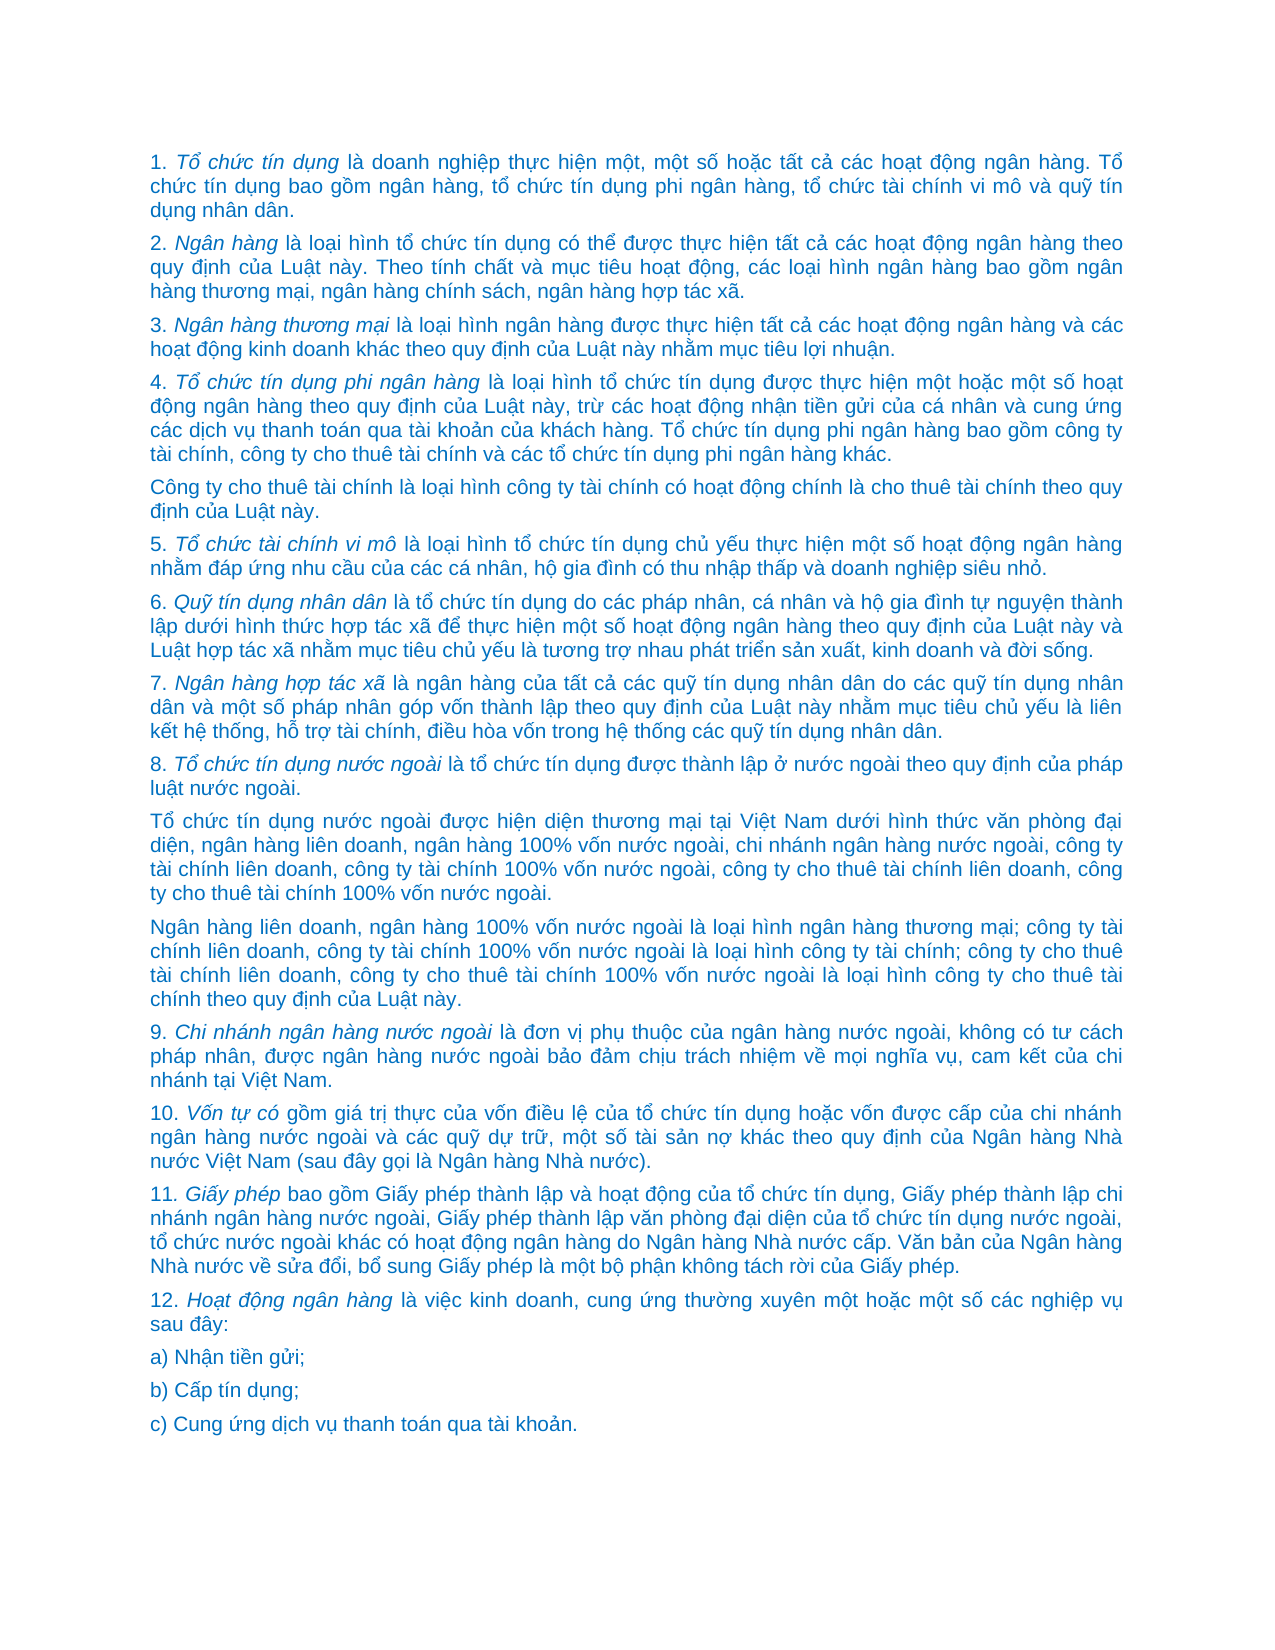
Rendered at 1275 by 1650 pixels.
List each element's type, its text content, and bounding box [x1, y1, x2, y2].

text 3. Ngân hàng thương mại là loại hình ngân hàng được thực hiện tất cả các hoạt động ngân hàng và các hoạt động kinh doanh khác theo quy định của Luật này nhằm mục tiêu lợi nhuận. [150, 312, 1125, 360]
text 2. Ngân hàng là loại hình tổ chức tín dụng có thể được thực hiện tất cả các hoạt động ngân hàng theo quy định của Luật này. Theo tính chất và mục tiêu hoạt động, các loại hình ngân hàng bao gồm ngân hàng thương mại, ngân hàng chính sách, ngân hàng hợp tác xã. [150, 231, 1125, 303]
text 8. Tổ chức tín dụng nước ngoài là tổ chức tín dụng được thành lập ở nước ngoài theo quy định của pháp luật nước ngoài. [150, 752, 1125, 800]
text b) Cấp tín dụng; [150, 1378, 1125, 1402]
text c) Cung ứng dịch vụ thanh toán qua tài khoản. [150, 1411, 1125, 1435]
text 1. Tổ chức tín dụng là doanh nghiệp thực hiện một, một số hoặc tất cả các hoạt động ngân hàng. Tổ chức tín dụng bao gồm ngân hàng, tổ chức tín dụng phi ngân hàng, tổ chức tài chính vi mô và quỹ tín dụng nhân dân. [150, 150, 1125, 222]
text 6. Quỹ tín dụng nhân dân là tổ chức tín dụng do các pháp nhân, cá nhân và hộ gia đình tự nguyện thành lập dưới hình thức hợp tác xã để thực hiện một số hoạt động ngân hàng theo quy định của Luật này và Luật hợp tác xã nhằm mục tiêu chủ yếu là tương trợ nhau phát triển sản xuất, kinh doanh và đời sống. [150, 589, 1125, 661]
text 10. Vốn tự có gồm giá trị thực của vốn điều lệ của tổ chức tín dụng hoặc vốn được cấp của chi nhánh ngân hàng nước ngoài và các quỹ dự trữ, một số tài sản nợ khác theo quy định của Ngân hàng Nhà nước Việt Nam (sau đây gọi là Ngân hàng Nhà nước). [150, 1101, 1125, 1173]
text 5. Tổ chức tài chính vi mô là loại hình tổ chức tín dụng chủ yếu thực hiện một số hoạt động ngân hàng nhằm đáp ứng nhu cầu của các cá nhân, hộ gia đình có thu nhập thấp và doanh nghiệp siêu nhỏ. [150, 532, 1125, 580]
text Công ty cho thuê tài chính là loại hình công ty tài chính có hoạt động chính là cho thuê tài chính theo quy định của Luật này. [150, 475, 1125, 523]
text a) Nhận tiền gửi; [150, 1345, 1125, 1369]
text Ngân hàng liên doanh, ngân hàng 100% vốn nước ngoài là loại hình ngân hàng thương mại; công ty tài chính liên doanh, công ty tài chính 100% vốn nước ngoài là loại hình công ty tài chính; công ty cho thuê tài chính liên doanh, công ty cho thuê tài chính 100% vốn nước ngoài là loại hình công ty cho thuê tài chính theo quy định của Luật này. [150, 914, 1125, 1010]
text 11. Giấy phép bao gồm Giấy phép thành lập và hoạt động của tổ chức tín dụng, Giấy phép thành lập chi nhánh ngân hàng nước ngoài, Giấy phép thành lập văn phòng đại diện của tổ chức tín dụng nước ngoài, tổ chức nước ngoài khác có hoạt động ngân hàng do Ngân hàng Nhà nước cấp. Văn bản của Ngân hàng Nhà nước về sửa đổi, bổ sung Giấy phép là một bộ phận không tách rời của Giấy phép. [150, 1182, 1125, 1278]
text 7. Ngân hàng hợp tác xã là ngân hàng của tất cả các quỹ tín dụng nhân dân do các quỹ tín dụng nhân dân và một số pháp nhân góp vốn thành lập theo quy định của Luật này nhằm mục tiêu chủ yếu là liên kết hệ thống, hỗ trợ tài chính, điều hòa vốn trong hệ thống các quỹ tín dụng nhân dân. [150, 671, 1125, 743]
text 9. Chi nhánh ngân hàng nước ngoài là đơn vị phụ thuộc của ngân hàng nước ngoài, không có tư cách pháp nhân, được ngân hàng nước ngoài bảo đảm chịu trách nhiệm về mọi nghĩa vụ, cam kết của chi nhánh tại Việt Nam. [150, 1020, 1125, 1092]
text 12. Hoạt động ngân hàng là việc kinh doanh, cung ứng thường xuyên một hoặc một số các nghiệp vụ sau đây: [150, 1287, 1125, 1335]
text 4. Tổ chức tín dụng phi ngân hàng là loại hình tổ chức tín dụng được thực hiện một hoặc một số hoạt động ngân hàng theo quy định của Luật này, trừ các hoạt động nhận tiền gửi của cá nhân và cung ứng các dịch vụ thanh toán qua tài khoản của khách hàng. Tổ chức tín dụng phi ngân hàng bao gồm công ty tài chính, công ty cho thuê tài chính và các tổ chức tín dụng phi ngân hàng khác. [150, 370, 1125, 466]
text Tổ chức tín dụng nước ngoài được hiện diện thương mại tại Việt Nam dưới hình thức văn phòng đại diện, ngân hàng liên doanh, ngân hàng 100% vốn nước ngoài, chi nhánh ngân hàng nước ngoài, công ty tài chính liên doanh, công ty tài chính 100% vốn nước ngoài, công ty cho thuê tài chính liên doanh, công ty cho thuê tài chính 100% vốn nước ngoài. [150, 809, 1125, 905]
